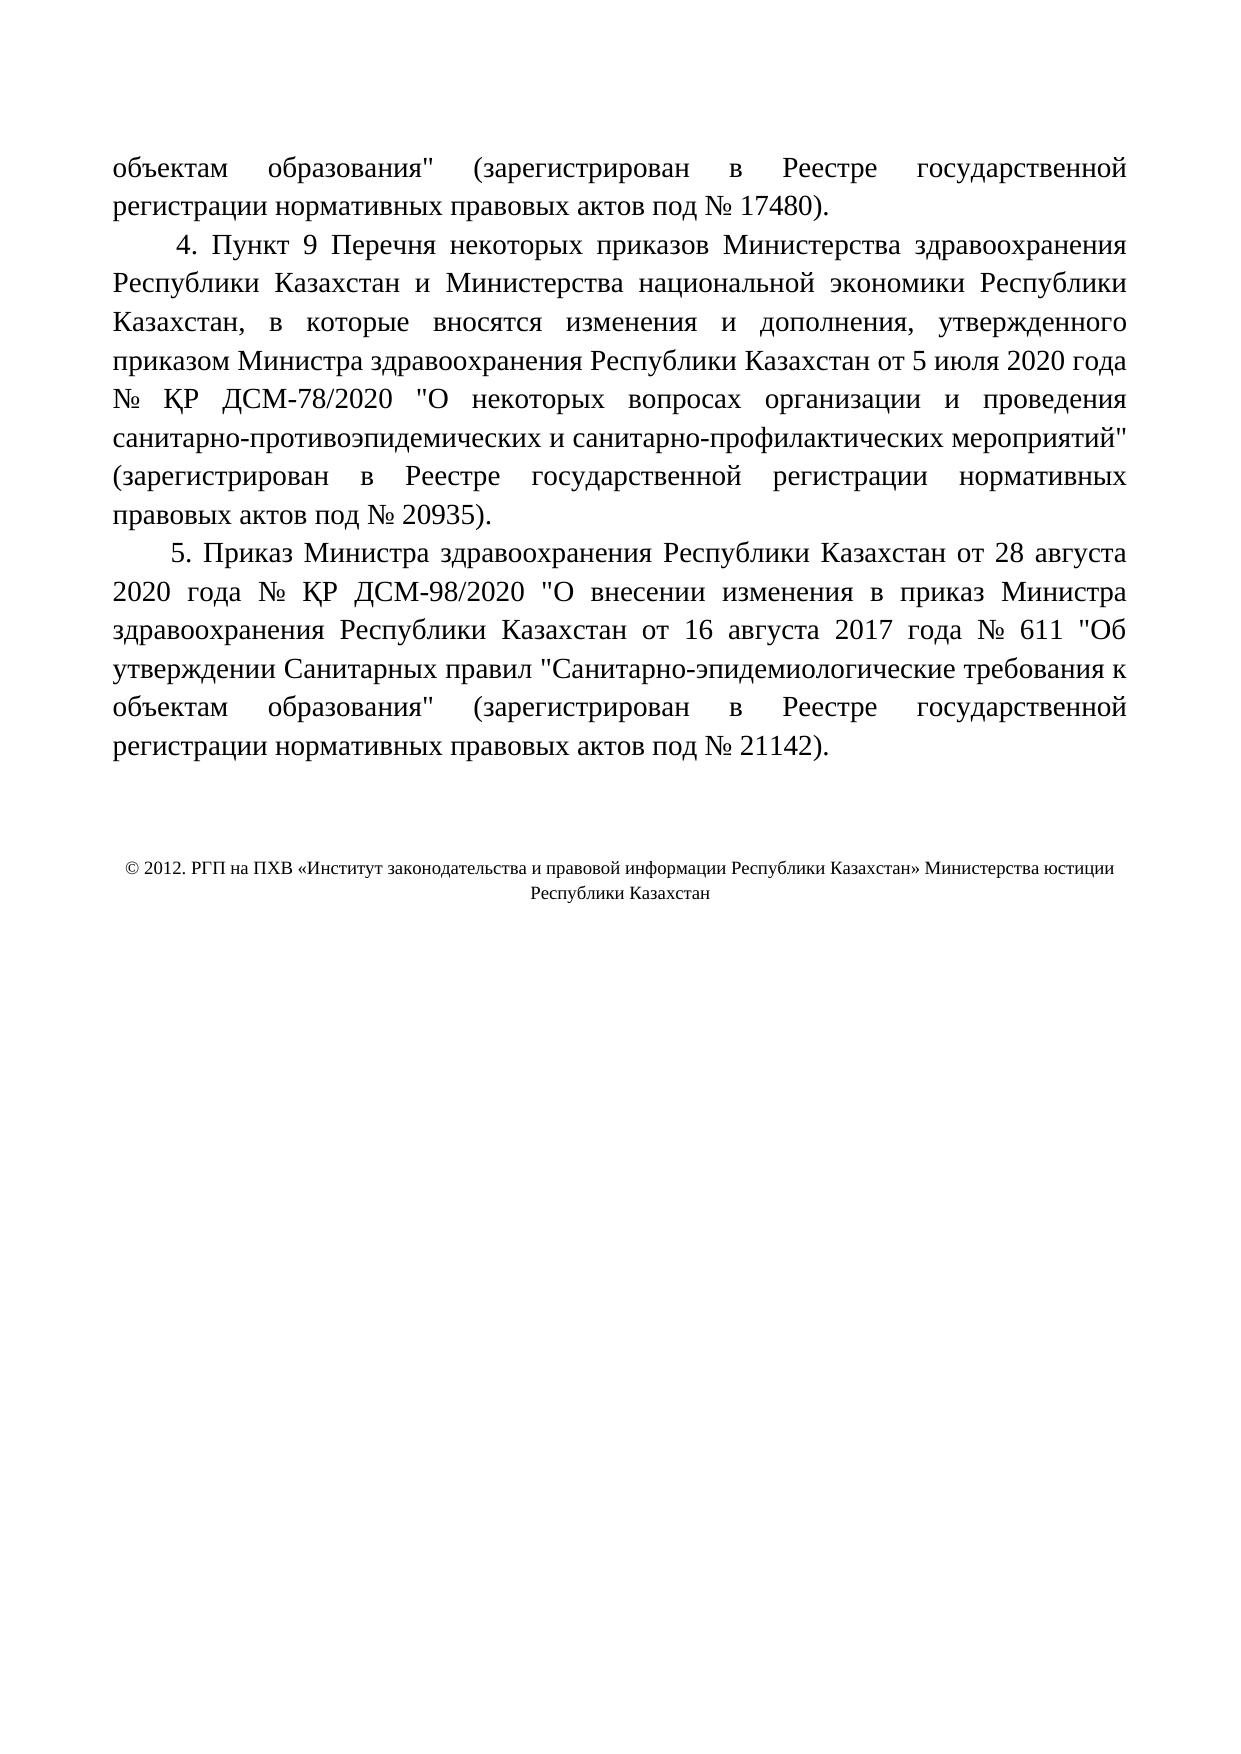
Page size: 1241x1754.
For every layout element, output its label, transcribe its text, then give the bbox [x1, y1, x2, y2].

text © 2012. РГП на ПХВ «Институт законодательства и правовой информации Республики Казахстан» Министерства юстиции Республики Казахстан [112, 857, 1128, 904]
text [112, 150, 1128, 222]
text 5. Приказ Министра здравоохранения Республики Казахстан от 28 августа 2020 года № ҚР ДСМ-98/2020 "О внесении изменения в приказ Министра здравоохранения Республики Казахстан от 16 августа 2017 года № 611 "Об утверждении Санитарных правил "Санитарно-эпидемиологические требования к объектам образования" (зарегистрирован в Реестре государственной регистрации нормативных правовых актов под № 21142). [112, 535, 1128, 762]
text 4. Пункт 9 Перечня некоторых приказов Министерства здравоохранения Республики Казахстан и Министерства национальной экономики Республики Казахстан, в которые вносятся изменения и дополнения, утвержденного приказом Министра здравоохранения Республики Казахстан от 5 июля 2020 года № ҚР ДСМ-78/2020 "О некоторых вопросах организации и проведения санитарно-противоэпидемических и санитарно-профилактических мероприятий" (зарегистрирован в Реестре государственной регистрации нормативных правовых актов под № 20935). [112, 227, 1128, 530]
